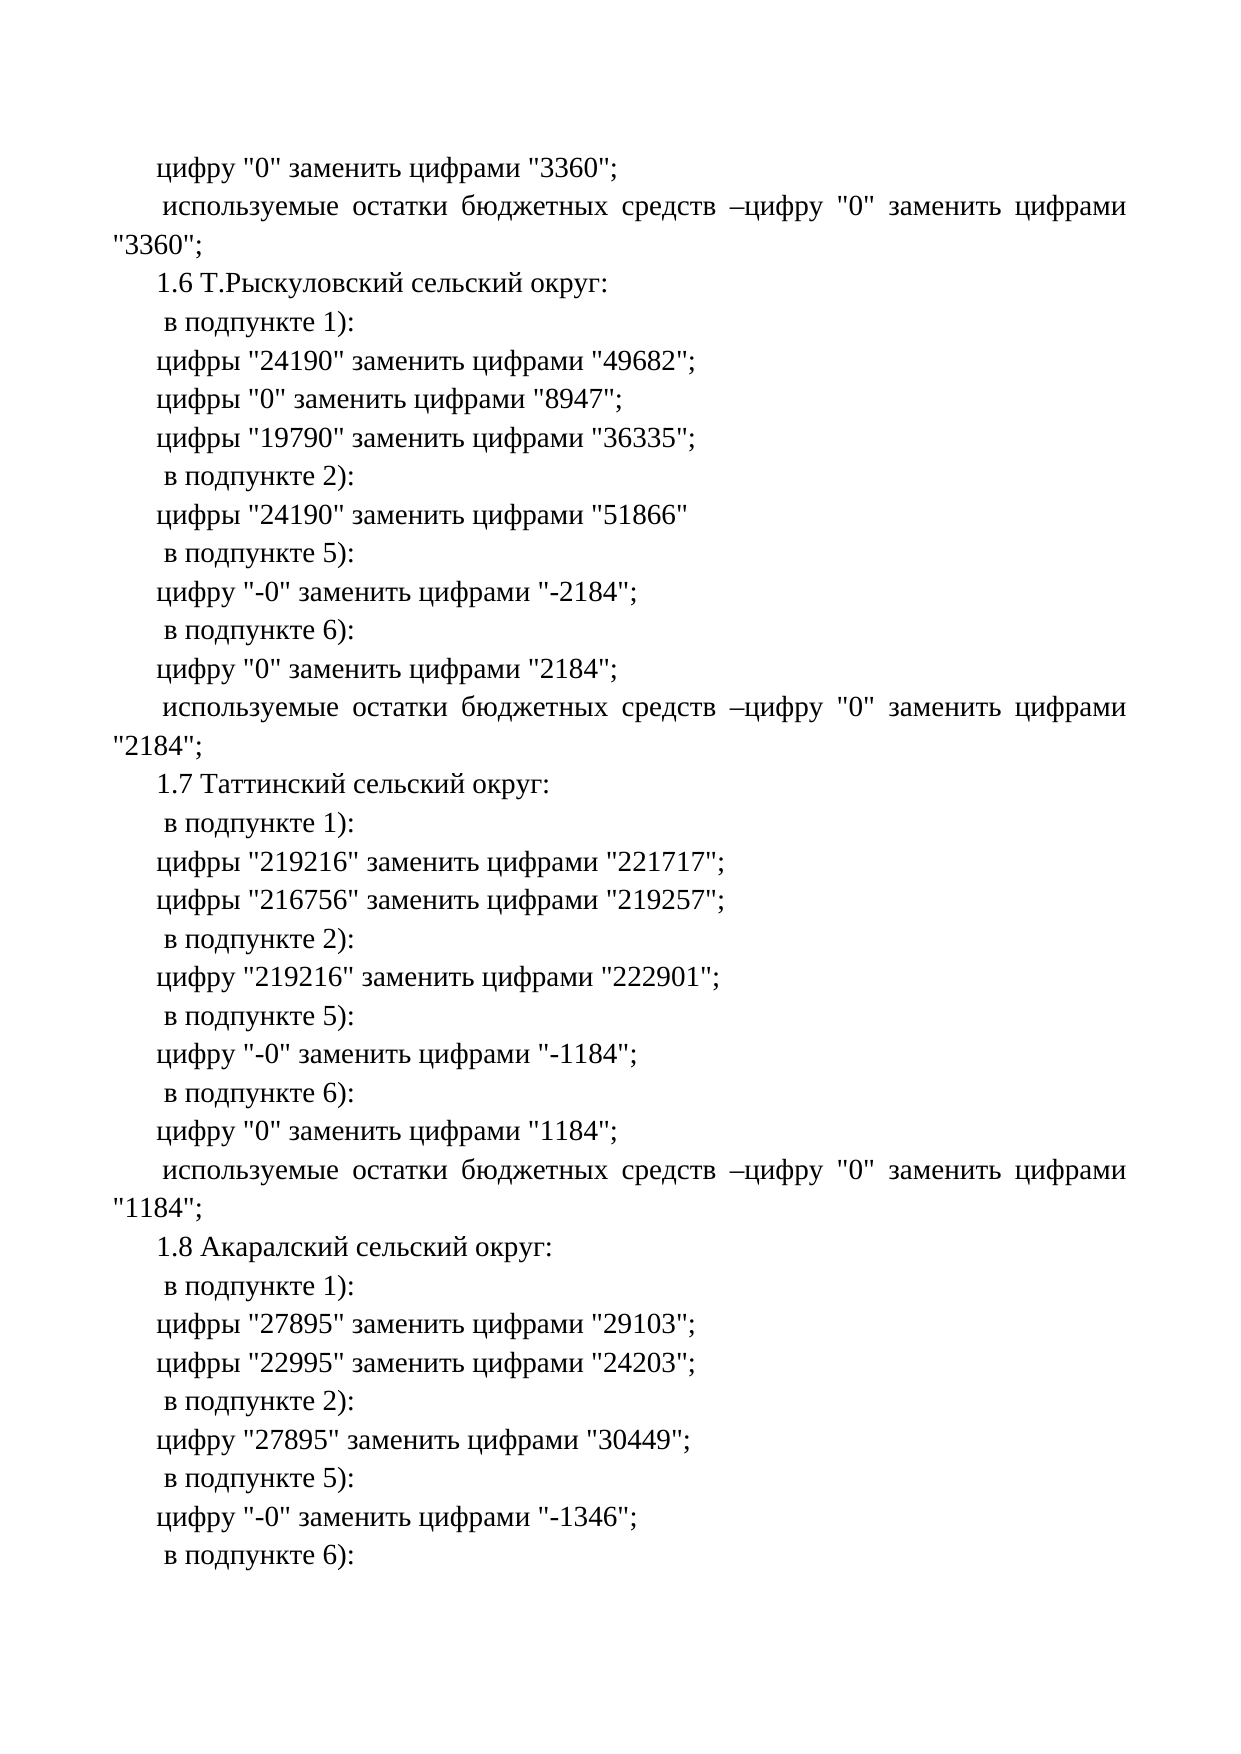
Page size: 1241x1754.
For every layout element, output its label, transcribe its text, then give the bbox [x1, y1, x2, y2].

text цифру "-0" заменить цифрами "-1184"; [112, 1036, 1128, 1070]
text цифру "-0" заменить цифрами "-1346"; [112, 1499, 1128, 1532]
text используемые остатки бюджетных средств –цифру "0" заменить цифрами "2184"; [112, 689, 1128, 762]
text цифры "219216" заменить цифрами "221717"; [112, 844, 1128, 877]
text в подпункте 6): [112, 612, 1128, 646]
text в подпункте 2): [112, 458, 1128, 492]
text цифры "22995" заменить цифрами "24203"; [112, 1345, 1128, 1378]
text в подпункте 2): [112, 921, 1128, 954]
text цифру "0" заменить цифрами "3360"; [112, 150, 1128, 183]
text используемые остатки бюджетных средств –цифру "0" заменить цифрами "3360"; [112, 188, 1128, 261]
text в подпункте 1): [112, 1268, 1128, 1301]
text цифры "24190" заменить цифрами "51866" [112, 497, 1128, 530]
text в подпункте 5): [112, 1460, 1128, 1494]
text 1.7 Таттинский сельский округ: [112, 767, 1128, 800]
text в подпункте 6): [112, 1075, 1128, 1108]
text цифры "27895" заменить цифрами "29103"; [112, 1306, 1128, 1340]
text цифру "27895" заменить цифрами "30449"; [112, 1422, 1128, 1455]
text в подпункте 6): [112, 1537, 1128, 1571]
text в подпункте 2): [112, 1383, 1128, 1417]
text 1.8 Акаралский сельский округ: [112, 1229, 1128, 1263]
text цифру "0" заменить цифрами "2184"; [112, 651, 1128, 684]
text используемые остатки бюджетных средств –цифру "0" заменить цифрами "1184"; [112, 1152, 1128, 1224]
text в подпункте 5): [112, 998, 1128, 1031]
text в подпункте 1): [112, 805, 1128, 839]
text в подпункте 5): [112, 535, 1128, 569]
text 1.6 Т.Рыскуловский сельский округ: [112, 266, 1128, 299]
text в подпункте 1): [112, 304, 1128, 338]
text цифры "24190" заменить цифрами "49682"; [112, 343, 1128, 376]
text цифру "-0" заменить цифрами "-2184"; [112, 574, 1128, 607]
text цифру "0" заменить цифрами "1184"; [112, 1113, 1128, 1147]
text цифры "19790" заменить цифрами "36335"; [112, 420, 1128, 453]
text цифры "216756" заменить цифрами "219257"; [112, 882, 1128, 916]
text цифру "219216" заменить цифрами "222901"; [112, 959, 1128, 993]
text цифры "0" заменить цифрами "8947"; [112, 381, 1128, 415]
